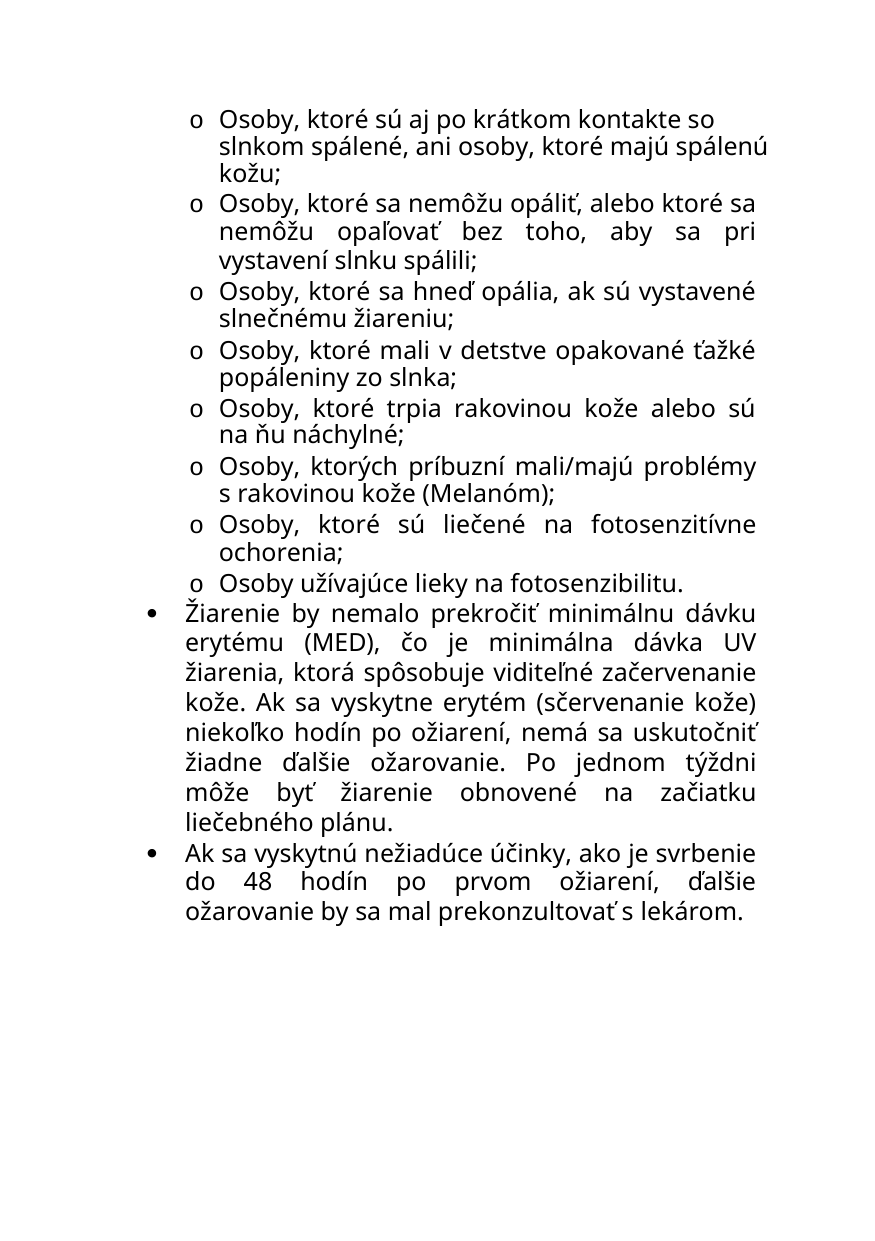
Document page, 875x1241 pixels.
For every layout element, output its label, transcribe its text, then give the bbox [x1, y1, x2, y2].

list Osoby, ktoré sú liečené na fotosenzitívne ochorenia; [189, 511, 757, 569]
list Osoby, ktorých príbuzní mali/majú problémy s rakovinou kože (Melanóm); [189, 452, 757, 510]
list Žiarenie by nemalo prekročiť minimálnu dávku erytému (MED), čo je minimálna dávka UV žiarenia, ktorá spôsobuje viditeľné začervenanie kože. Ak sa vyskytne erytém (sčervenanie kože) niekoľko hodín po ožiarení, nemá sa uskutočniť žiadne ďalšie ožarovanie. Po jednom týždni môže byť žiarenie obnovené na začiatku liečebného plánu. [148, 598, 757, 838]
list Ak sa vyskytnú nežiadúce účinky, ako je svrbenie do 48 hodín po prvom ožiarení, ďalšie ožarovanie by sa mal prekonzultovať s lekárom. [148, 839, 757, 928]
list Osoby, ktoré sú aj po krátkom kontakte so slnkom spálené, ani osoby, ktoré majú spálenú kožu; [189, 106, 799, 188]
list Osoby užívajúce lieky na fotosenzibilitu. [189, 570, 756, 598]
list Osoby, ktoré sa hneď opália, ak sú vystavené slnečnému žiareniu; [189, 277, 756, 335]
list Osoby, ktoré sa nemôžu opáliť, alebo ktoré sa nemôžu opaľovať bez toho, aby sa pri vystavení slnku spálili; [189, 189, 757, 277]
list Osoby, ktoré trpia rakovinou kože alebo sú na ňu náchylné; [189, 395, 756, 451]
list Osoby, ktoré mali v detstve opakované ťažké popáleniny zo slnka; [189, 336, 756, 394]
